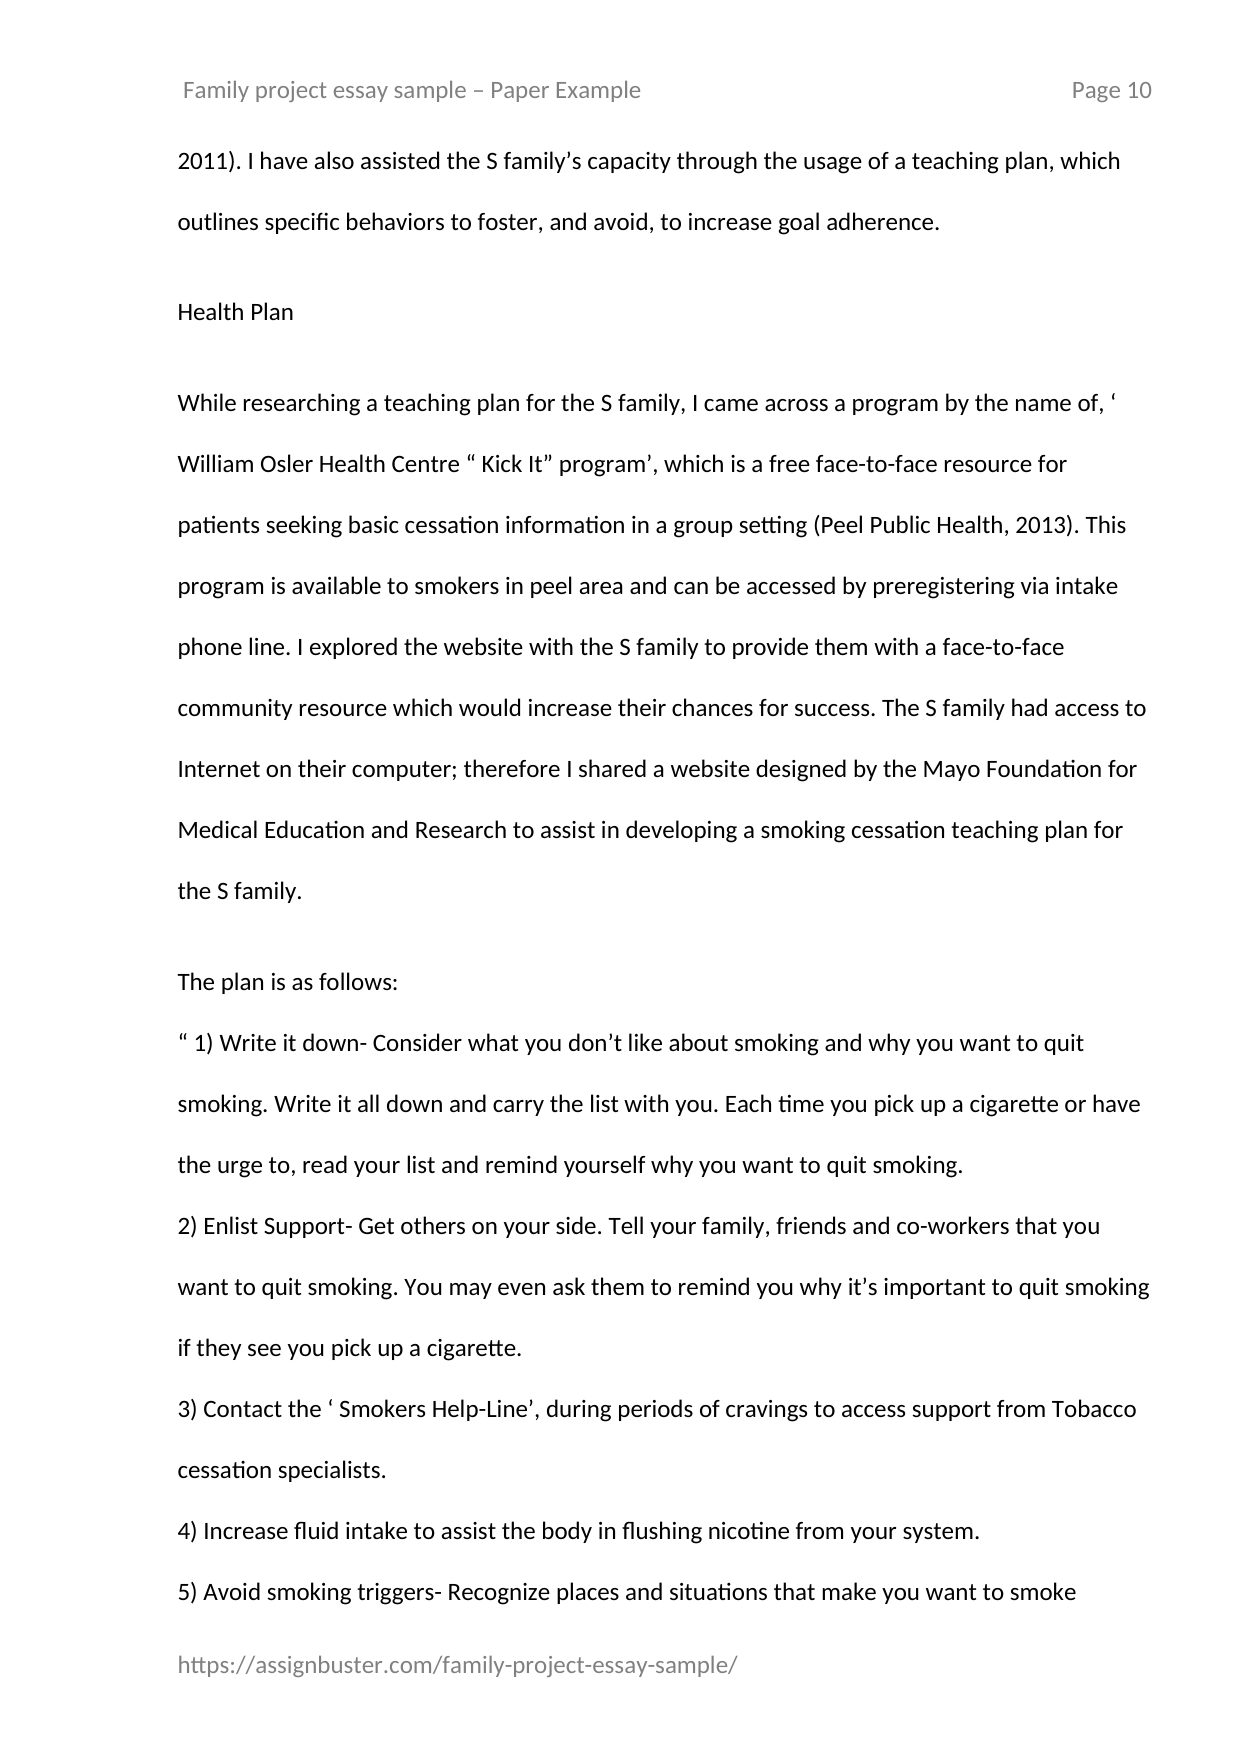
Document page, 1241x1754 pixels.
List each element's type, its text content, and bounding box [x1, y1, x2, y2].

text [177, 145, 1152, 237]
text Health Plan [177, 297, 1152, 327]
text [177, 966, 1152, 1607]
text While researching a teaching plan for the S family, I came across a program by the name of, ‘ William Osler Health Centre “ Kick It” program’, which is a free face-to-face resource for patients seeking basic cessation information in a group setting (Peel Public Health, 2013). This program is available to smokers in peel area and can be accessed by preregistering via intake phone line. I explored the website with the S family to provide them with a face-to-face community resource which would increase their chances for success. The S family had access to Internet on their computer; therefore I shared a website designed by the Mayo Foundation for Medical Education and Research to assist in developing a smoking cessation teaching plan for the S family. [177, 387, 1152, 906]
